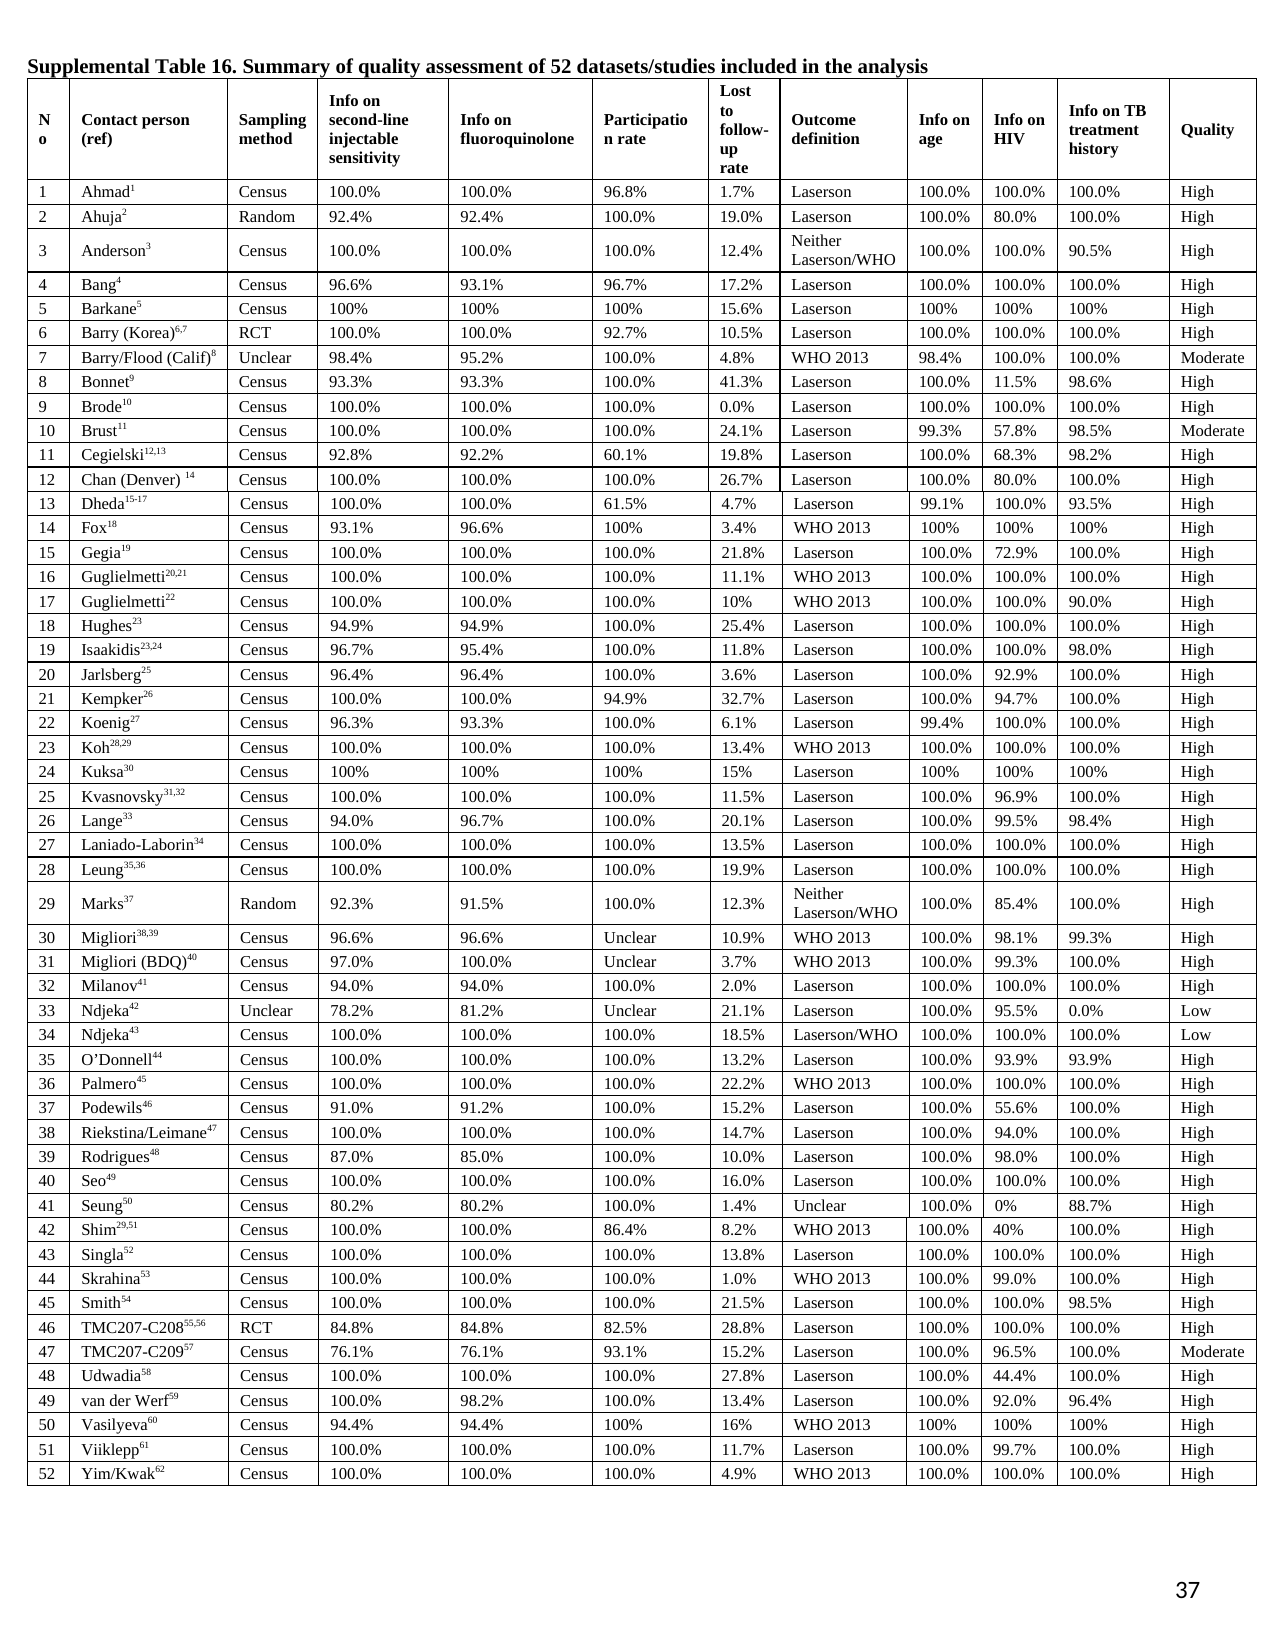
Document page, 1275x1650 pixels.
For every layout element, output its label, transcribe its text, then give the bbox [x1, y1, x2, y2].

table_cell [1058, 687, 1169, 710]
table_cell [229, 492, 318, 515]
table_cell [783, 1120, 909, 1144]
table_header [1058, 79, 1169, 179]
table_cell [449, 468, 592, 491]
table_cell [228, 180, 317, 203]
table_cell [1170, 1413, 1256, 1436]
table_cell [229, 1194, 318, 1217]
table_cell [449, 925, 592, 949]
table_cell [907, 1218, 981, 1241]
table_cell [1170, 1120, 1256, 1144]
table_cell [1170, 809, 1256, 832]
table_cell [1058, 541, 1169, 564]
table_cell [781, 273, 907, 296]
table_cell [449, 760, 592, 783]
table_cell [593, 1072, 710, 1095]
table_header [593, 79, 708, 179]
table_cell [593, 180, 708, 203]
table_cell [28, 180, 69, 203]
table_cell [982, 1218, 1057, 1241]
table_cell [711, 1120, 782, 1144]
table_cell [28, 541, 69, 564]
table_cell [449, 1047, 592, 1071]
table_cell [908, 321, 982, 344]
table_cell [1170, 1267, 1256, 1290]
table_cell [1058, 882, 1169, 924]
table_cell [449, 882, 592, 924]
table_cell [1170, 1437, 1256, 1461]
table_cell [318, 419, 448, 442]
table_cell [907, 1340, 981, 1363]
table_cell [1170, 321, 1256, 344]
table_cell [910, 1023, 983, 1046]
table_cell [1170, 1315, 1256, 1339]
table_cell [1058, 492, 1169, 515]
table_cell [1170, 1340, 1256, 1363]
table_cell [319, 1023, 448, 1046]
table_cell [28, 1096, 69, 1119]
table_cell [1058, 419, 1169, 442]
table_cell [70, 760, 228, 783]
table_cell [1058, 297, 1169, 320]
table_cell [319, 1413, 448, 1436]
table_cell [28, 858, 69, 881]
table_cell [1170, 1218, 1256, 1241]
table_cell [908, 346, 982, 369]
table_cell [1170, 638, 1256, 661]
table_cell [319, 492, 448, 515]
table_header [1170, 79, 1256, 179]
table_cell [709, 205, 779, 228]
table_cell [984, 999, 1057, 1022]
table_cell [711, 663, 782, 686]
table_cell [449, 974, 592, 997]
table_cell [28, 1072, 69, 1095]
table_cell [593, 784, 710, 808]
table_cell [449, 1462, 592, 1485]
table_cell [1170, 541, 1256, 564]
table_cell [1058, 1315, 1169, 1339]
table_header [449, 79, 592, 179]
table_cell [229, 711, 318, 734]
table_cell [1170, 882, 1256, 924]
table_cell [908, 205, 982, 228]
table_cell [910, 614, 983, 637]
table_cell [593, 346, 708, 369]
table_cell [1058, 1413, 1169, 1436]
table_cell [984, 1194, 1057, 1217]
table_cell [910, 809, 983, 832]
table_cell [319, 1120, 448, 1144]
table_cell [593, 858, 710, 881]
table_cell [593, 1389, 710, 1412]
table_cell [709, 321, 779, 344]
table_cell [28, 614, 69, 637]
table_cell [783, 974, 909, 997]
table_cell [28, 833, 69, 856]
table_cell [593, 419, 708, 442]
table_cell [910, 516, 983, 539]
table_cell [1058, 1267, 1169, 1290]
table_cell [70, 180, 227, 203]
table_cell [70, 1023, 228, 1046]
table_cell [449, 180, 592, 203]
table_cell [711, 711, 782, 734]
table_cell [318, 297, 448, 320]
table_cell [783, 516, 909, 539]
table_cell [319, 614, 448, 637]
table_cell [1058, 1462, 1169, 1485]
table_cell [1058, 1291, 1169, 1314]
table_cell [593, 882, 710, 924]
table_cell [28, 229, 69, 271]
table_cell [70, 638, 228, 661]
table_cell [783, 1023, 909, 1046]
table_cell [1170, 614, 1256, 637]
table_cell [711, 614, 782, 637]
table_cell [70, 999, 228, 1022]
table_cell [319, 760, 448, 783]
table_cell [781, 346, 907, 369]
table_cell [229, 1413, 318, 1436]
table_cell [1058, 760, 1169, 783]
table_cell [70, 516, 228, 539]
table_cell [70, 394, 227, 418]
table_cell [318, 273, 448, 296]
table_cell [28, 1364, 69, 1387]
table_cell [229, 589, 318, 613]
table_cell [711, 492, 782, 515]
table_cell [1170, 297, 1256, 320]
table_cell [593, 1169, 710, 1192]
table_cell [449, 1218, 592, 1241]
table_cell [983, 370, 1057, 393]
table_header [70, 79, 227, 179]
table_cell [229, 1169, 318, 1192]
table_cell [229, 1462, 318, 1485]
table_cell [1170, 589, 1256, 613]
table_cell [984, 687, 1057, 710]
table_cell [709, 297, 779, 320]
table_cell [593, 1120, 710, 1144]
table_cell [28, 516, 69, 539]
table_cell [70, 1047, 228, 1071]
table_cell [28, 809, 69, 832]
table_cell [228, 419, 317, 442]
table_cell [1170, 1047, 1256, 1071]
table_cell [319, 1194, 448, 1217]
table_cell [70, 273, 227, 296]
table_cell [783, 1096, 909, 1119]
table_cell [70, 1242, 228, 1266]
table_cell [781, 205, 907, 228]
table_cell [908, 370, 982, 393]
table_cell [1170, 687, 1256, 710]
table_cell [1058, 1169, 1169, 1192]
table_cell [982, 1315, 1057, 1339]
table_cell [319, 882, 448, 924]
text Supplemental Table 16. Summary of quality assessment of 52 datasets/studies included in the analysis [27, 54, 1200, 78]
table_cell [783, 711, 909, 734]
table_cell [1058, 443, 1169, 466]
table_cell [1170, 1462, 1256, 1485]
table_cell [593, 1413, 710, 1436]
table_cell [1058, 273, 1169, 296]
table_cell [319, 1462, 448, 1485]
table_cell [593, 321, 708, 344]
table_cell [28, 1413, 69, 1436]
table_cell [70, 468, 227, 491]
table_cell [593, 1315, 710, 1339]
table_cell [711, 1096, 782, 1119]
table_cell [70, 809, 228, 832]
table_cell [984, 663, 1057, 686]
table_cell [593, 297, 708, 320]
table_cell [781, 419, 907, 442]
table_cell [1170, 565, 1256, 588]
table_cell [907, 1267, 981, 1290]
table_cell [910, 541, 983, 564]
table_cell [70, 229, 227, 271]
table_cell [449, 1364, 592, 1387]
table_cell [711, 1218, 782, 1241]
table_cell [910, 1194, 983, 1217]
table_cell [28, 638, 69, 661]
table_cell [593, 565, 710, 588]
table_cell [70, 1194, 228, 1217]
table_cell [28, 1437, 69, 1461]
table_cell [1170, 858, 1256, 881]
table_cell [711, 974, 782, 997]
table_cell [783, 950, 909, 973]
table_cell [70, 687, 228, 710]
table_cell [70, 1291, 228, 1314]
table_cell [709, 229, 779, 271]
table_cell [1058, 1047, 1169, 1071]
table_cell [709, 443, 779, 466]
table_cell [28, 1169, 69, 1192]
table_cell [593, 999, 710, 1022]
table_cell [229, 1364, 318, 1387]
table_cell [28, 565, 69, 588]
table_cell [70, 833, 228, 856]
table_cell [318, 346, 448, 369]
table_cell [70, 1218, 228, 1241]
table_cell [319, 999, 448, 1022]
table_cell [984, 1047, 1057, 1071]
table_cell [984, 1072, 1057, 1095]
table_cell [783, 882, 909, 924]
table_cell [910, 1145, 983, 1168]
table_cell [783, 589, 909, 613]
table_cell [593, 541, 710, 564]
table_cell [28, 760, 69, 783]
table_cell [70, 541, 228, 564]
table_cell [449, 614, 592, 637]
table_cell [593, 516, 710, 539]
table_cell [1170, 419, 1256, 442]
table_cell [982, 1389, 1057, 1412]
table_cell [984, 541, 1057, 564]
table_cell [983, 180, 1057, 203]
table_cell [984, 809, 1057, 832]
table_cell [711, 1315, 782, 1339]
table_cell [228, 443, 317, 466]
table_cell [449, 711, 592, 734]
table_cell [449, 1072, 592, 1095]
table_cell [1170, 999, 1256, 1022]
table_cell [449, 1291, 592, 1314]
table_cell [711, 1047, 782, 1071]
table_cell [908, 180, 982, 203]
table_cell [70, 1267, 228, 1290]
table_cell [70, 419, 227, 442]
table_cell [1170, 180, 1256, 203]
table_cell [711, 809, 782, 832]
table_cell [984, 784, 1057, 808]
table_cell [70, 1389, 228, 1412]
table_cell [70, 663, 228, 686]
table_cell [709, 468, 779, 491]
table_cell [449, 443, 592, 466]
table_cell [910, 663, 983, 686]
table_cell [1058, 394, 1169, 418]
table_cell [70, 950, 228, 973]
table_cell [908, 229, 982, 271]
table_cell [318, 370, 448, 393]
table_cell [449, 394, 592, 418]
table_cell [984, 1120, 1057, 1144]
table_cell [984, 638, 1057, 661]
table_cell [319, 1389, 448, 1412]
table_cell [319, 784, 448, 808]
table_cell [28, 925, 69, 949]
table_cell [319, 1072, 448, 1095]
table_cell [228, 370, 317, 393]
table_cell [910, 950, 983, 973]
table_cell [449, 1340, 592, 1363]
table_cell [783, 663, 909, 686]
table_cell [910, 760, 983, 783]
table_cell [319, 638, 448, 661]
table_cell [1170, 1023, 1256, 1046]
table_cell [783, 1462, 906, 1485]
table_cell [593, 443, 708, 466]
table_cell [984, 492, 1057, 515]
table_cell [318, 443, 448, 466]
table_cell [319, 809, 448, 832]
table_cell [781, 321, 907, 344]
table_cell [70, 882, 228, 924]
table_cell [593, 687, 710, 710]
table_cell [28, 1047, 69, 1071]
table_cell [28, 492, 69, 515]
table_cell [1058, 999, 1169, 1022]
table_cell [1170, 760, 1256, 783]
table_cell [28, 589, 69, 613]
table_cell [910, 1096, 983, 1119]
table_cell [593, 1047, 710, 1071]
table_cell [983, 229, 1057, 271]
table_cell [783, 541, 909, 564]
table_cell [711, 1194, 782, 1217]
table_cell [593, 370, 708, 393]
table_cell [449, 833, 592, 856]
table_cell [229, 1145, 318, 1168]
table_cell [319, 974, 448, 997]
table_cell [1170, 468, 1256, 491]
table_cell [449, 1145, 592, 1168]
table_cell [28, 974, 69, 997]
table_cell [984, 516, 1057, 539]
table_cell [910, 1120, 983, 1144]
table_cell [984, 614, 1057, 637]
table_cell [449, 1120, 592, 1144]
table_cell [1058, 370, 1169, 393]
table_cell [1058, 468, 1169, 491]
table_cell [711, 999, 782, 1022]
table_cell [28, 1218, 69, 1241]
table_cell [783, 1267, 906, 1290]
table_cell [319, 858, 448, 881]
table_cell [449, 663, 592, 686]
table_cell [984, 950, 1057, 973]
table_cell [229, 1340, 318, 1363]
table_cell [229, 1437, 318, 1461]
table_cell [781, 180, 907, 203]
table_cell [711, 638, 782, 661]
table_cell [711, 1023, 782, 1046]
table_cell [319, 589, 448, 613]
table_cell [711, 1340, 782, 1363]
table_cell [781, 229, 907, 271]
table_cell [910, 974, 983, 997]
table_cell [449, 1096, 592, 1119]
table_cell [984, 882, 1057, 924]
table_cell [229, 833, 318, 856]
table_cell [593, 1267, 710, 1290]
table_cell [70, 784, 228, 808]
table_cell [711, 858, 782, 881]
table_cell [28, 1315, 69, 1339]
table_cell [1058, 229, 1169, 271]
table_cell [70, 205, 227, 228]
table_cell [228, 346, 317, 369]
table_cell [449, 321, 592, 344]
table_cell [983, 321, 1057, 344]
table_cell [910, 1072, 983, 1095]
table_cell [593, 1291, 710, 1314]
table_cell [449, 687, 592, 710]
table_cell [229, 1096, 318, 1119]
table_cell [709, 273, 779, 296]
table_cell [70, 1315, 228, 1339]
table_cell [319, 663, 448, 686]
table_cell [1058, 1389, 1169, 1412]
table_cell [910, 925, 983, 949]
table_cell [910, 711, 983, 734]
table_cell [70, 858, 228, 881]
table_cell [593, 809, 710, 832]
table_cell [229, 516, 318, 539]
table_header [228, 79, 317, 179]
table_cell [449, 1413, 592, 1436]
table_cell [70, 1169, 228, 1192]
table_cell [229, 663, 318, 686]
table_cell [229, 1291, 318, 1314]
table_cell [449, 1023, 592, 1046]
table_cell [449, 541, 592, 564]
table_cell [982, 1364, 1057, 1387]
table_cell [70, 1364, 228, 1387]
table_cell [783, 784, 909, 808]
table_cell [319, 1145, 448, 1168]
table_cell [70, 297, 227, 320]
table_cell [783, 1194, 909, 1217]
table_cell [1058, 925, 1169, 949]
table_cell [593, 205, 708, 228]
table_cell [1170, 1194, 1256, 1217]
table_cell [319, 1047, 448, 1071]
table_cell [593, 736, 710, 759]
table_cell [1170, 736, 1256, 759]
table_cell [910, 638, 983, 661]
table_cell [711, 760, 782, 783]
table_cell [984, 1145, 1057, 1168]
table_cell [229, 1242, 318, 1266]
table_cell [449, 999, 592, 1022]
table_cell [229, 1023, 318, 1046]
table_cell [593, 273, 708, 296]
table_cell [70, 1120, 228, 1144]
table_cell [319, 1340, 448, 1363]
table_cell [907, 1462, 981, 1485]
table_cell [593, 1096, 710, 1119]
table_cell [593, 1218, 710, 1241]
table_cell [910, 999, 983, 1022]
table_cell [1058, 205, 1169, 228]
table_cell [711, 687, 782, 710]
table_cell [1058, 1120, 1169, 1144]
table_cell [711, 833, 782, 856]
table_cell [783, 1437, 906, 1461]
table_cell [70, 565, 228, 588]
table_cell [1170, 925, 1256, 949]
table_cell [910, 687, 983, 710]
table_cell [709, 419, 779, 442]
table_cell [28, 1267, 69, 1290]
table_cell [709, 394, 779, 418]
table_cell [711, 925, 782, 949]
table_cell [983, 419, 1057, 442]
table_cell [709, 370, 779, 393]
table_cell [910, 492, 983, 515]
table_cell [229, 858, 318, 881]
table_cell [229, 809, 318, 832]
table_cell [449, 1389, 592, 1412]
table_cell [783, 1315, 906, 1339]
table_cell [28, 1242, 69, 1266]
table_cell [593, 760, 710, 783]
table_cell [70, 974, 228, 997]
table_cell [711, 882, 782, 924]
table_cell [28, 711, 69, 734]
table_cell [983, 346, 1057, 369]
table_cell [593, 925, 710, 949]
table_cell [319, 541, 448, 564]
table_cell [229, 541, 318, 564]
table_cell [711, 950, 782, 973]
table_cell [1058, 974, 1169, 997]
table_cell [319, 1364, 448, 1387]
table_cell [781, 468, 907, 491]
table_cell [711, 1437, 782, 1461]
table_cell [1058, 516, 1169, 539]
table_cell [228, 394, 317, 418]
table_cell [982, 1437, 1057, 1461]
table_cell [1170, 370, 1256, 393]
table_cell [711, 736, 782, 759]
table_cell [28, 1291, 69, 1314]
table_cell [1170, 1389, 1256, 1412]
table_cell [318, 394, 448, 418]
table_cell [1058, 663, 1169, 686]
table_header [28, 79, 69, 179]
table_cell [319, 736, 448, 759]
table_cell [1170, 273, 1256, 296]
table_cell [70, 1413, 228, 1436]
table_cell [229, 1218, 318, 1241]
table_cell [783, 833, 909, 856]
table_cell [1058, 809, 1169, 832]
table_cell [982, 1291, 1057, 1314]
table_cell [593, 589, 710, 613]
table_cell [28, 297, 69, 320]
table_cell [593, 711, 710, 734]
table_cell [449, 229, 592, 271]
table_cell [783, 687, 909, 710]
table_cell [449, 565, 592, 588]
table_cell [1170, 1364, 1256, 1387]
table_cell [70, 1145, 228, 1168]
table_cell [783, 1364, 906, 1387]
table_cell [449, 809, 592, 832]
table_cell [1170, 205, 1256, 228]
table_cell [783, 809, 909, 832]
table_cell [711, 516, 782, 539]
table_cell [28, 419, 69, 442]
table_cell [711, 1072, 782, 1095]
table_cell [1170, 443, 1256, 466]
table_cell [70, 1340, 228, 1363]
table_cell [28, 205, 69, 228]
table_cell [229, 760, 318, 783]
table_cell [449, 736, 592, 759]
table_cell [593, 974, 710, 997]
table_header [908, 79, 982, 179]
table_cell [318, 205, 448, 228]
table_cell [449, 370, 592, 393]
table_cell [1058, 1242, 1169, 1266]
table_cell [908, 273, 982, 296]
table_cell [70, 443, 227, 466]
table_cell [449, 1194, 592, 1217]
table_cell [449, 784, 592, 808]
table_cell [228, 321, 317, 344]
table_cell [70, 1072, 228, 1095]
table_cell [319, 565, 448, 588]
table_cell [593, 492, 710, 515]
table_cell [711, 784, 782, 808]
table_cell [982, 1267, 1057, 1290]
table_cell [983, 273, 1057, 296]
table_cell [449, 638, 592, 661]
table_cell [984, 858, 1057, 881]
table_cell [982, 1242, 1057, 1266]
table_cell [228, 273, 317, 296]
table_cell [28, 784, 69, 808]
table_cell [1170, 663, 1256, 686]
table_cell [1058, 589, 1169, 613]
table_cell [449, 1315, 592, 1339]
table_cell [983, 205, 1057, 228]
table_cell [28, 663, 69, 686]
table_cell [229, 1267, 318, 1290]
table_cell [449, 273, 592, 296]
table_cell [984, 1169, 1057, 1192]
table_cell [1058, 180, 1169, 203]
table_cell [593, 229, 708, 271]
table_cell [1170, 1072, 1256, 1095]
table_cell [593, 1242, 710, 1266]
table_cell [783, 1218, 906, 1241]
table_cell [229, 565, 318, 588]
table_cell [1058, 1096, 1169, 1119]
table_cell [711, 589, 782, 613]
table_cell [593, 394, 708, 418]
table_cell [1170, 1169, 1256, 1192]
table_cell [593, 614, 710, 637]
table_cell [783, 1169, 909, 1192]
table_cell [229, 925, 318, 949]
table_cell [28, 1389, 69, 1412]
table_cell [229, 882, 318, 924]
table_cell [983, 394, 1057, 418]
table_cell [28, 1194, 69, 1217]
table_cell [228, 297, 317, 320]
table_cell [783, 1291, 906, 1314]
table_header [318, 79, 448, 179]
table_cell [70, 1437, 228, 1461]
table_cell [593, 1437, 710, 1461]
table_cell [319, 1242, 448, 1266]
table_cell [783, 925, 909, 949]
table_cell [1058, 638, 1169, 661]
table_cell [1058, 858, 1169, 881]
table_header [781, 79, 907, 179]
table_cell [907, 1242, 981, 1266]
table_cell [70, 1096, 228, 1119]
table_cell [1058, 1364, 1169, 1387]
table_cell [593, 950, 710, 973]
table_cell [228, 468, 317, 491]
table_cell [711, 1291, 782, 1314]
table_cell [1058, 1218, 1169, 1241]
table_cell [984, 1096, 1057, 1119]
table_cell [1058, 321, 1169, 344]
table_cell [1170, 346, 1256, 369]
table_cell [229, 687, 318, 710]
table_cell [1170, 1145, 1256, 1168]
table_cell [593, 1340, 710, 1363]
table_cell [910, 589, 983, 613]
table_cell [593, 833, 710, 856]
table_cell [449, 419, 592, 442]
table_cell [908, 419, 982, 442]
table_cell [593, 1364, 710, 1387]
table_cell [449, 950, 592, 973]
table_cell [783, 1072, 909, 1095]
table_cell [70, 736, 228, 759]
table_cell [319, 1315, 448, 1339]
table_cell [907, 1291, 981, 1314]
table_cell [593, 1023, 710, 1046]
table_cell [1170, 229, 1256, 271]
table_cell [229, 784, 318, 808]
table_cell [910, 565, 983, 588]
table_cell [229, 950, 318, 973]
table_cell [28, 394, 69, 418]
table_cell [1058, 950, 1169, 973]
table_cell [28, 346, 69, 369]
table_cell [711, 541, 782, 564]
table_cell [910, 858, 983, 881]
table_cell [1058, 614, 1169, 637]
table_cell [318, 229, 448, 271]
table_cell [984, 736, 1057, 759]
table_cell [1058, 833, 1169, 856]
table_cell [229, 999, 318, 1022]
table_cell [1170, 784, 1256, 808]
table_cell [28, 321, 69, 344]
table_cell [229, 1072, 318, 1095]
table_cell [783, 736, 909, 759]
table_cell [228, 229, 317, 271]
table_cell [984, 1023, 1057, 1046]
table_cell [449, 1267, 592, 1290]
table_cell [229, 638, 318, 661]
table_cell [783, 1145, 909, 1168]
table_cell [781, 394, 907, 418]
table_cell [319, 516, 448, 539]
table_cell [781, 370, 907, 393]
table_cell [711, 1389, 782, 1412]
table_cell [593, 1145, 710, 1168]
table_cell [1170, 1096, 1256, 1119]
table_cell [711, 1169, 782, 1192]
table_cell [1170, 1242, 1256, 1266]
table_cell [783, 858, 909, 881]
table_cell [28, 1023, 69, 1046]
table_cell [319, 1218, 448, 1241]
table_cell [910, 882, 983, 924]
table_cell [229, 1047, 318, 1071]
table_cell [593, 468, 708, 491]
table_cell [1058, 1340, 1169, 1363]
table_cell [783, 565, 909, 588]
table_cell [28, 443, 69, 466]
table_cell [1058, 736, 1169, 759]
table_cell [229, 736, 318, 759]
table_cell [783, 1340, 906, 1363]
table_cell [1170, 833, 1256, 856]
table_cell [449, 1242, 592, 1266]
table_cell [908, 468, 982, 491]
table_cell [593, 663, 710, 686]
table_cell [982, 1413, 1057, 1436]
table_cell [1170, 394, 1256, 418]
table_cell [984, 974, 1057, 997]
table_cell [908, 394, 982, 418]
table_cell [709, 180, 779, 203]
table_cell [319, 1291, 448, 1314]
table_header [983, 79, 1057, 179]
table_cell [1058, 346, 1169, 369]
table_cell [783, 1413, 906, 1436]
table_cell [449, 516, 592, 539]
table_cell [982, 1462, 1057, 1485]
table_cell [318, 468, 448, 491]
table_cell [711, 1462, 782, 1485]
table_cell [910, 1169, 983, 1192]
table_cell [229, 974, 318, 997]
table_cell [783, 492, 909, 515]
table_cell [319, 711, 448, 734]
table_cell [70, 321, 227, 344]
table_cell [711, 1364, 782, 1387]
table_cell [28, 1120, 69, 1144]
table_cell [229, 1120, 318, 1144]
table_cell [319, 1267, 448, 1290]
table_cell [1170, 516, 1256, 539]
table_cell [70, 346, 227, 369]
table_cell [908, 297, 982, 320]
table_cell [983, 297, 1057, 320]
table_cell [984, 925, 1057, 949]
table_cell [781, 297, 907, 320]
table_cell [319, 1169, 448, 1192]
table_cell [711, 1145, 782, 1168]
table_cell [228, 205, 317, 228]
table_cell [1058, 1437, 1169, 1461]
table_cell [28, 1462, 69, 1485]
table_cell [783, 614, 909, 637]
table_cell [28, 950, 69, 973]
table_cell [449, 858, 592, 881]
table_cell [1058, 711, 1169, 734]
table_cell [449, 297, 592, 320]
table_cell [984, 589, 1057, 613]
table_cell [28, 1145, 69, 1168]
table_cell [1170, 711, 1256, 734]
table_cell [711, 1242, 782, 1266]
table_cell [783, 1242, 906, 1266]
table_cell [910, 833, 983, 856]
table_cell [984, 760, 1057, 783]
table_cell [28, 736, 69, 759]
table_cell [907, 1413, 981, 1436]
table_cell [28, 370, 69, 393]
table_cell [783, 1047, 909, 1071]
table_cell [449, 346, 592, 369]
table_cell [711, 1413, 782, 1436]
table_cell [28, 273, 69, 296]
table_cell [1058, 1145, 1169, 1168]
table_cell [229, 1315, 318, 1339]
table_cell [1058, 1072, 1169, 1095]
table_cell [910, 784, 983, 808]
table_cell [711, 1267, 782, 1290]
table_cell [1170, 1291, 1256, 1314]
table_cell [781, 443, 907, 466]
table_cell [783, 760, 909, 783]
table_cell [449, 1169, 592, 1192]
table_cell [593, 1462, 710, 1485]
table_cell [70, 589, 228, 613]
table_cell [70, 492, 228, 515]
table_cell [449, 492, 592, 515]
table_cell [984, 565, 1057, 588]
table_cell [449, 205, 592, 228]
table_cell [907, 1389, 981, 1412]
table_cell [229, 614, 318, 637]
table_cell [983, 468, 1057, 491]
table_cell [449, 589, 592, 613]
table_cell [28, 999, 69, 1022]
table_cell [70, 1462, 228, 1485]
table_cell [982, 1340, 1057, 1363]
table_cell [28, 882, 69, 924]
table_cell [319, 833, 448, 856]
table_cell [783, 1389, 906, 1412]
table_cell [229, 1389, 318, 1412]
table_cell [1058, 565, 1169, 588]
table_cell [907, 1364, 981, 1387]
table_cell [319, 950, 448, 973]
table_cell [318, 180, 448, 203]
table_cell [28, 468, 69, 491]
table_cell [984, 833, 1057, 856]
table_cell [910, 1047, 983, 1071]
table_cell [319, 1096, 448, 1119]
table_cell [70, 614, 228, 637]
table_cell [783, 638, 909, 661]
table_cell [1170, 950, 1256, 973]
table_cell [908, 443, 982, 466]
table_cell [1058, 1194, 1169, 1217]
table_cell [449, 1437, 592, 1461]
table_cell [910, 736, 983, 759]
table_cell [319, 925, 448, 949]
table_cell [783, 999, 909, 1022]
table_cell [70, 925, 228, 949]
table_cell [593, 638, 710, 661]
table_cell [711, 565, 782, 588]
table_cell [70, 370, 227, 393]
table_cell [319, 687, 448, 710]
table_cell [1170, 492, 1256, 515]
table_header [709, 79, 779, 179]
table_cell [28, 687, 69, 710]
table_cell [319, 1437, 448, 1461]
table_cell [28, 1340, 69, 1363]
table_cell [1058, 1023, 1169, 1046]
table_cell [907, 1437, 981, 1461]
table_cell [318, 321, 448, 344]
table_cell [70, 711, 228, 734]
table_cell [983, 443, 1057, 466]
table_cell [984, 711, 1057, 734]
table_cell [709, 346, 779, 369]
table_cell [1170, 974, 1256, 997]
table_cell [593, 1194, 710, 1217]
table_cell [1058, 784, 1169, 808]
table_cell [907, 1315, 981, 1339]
